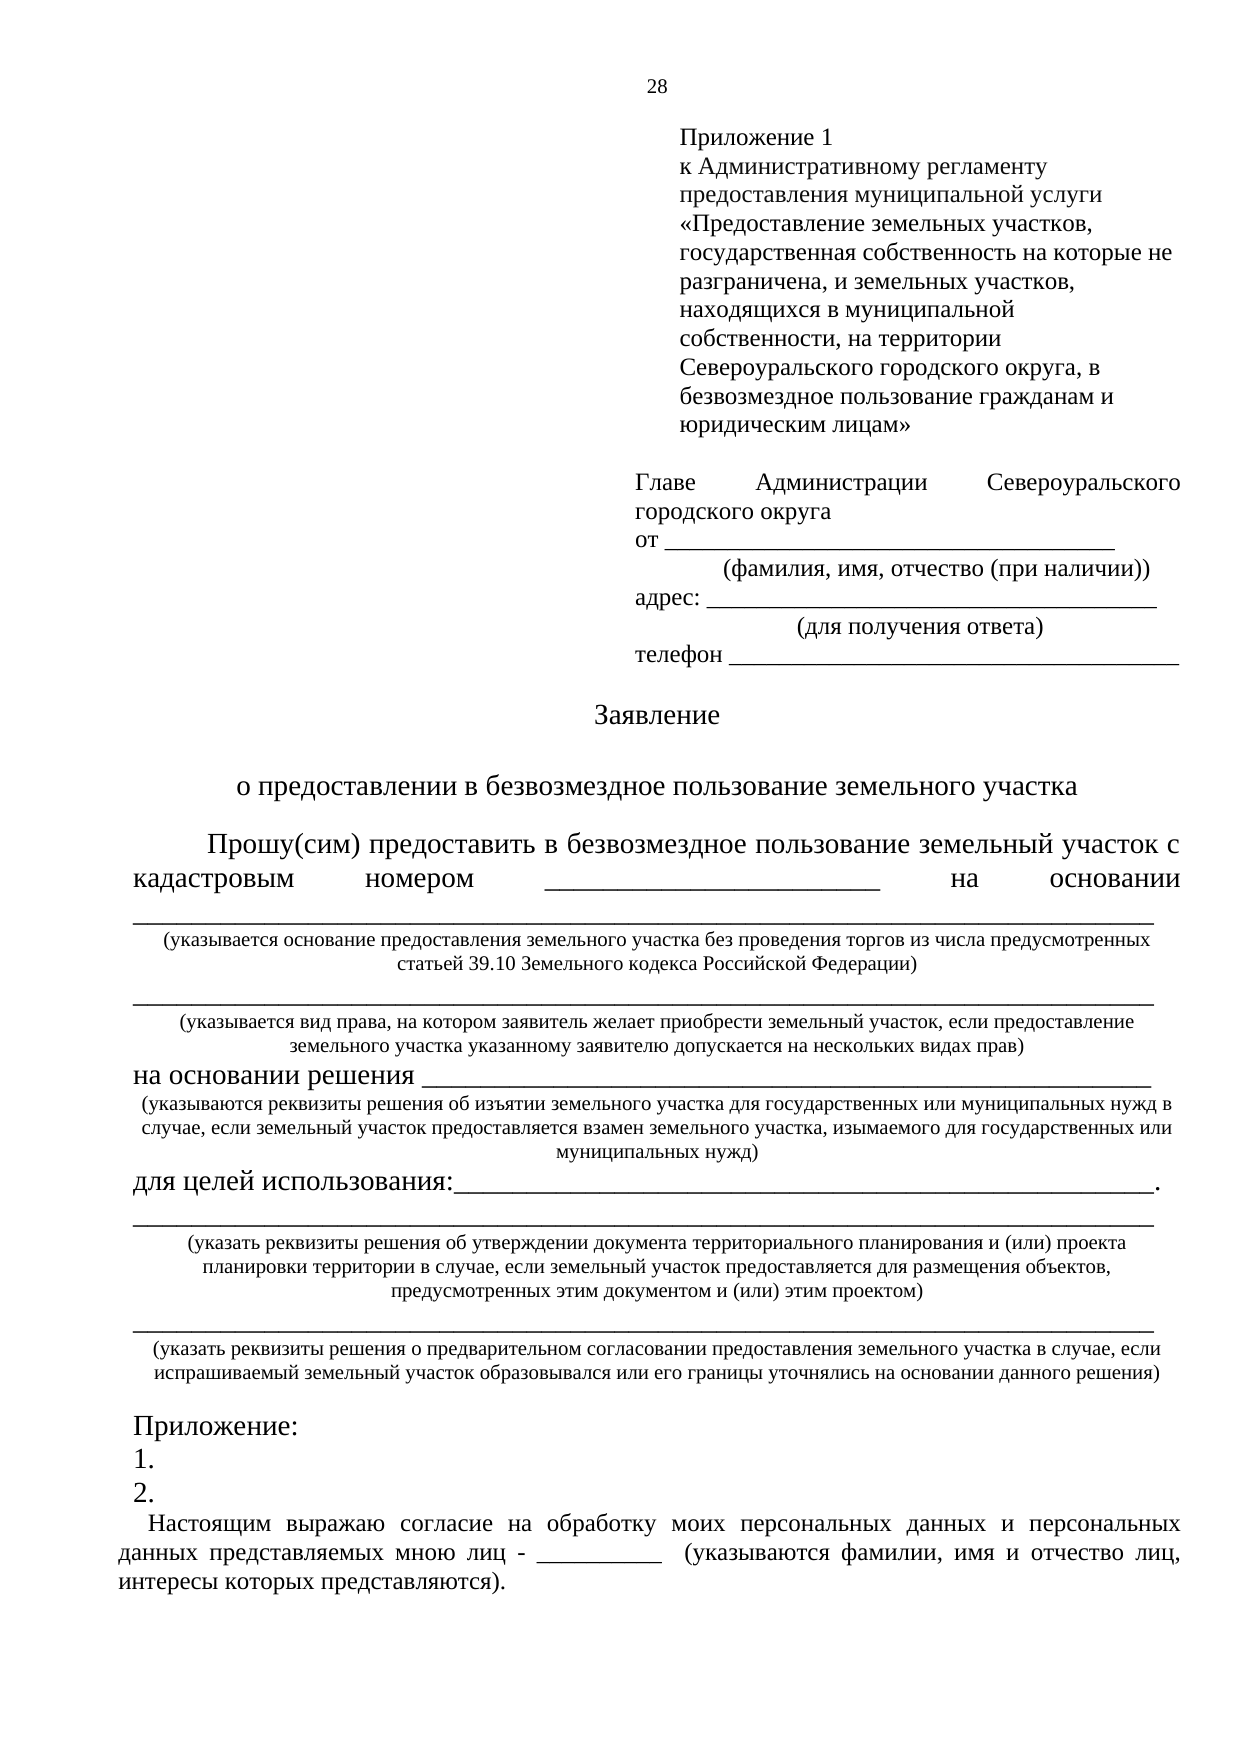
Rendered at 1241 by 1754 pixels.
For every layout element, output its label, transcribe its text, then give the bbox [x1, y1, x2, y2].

text Прошу(сим) предоставить в безвозмездное пользование земельный участок с кадастровым номером _______________________ на основании ______________________________________________________________________ [133, 827, 1181, 927]
text на основании решения __________________________________________________ [133, 1057, 1181, 1091]
text Приложение: [133, 1408, 679, 1441]
text Заявление [133, 697, 1181, 731]
text предоставления муниципальной услуги «Предоставление земельных участков, государственная собственность на которые не разграничена, и земельных участков, находящихся в муниципальной собственности, на территории Североуральского городского округа, в безвозмездное пользование гражданам и юридическим лицам» [679, 179, 1181, 438]
text о предоставлении в безвозмездное пользование земельного участка [133, 768, 1181, 802]
text ______________________________________________________________________ [133, 1302, 1181, 1336]
text 1. [133, 1441, 679, 1475]
text ______________________________________________________________________ [133, 1196, 1181, 1230]
text (указать реквизиты решения об утверждении документа территориального планирования и (или) проекта планировки территории в случае, если земельный участок предоставляется для размещения объектов, предусмотренных этим документом и (или) этим проектом) [133, 1230, 1181, 1302]
text (фамилия, имя, отчество (при наличии)) [709, 553, 1181, 582]
text (указать реквизиты решения о предварительном согласовании предоставления земельного участка в случае, если испрашиваемый земельный участок образовывался или его границы уточнялись на основании данного решения) [133, 1336, 1181, 1384]
text телефон ____________________________________ [635, 639, 1181, 668]
text Главе Администрации Североуральского городского округа [635, 467, 1181, 524]
text ______________________________________________________________________ [133, 975, 1181, 1009]
text 2. [133, 1475, 679, 1508]
text адрес: ____________________________________ [635, 582, 1181, 611]
text к Административному регламенту [679, 151, 1181, 179]
text для целей использования:________________________________________________. [133, 1163, 1181, 1196]
text от ____________________________________ [635, 524, 1181, 553]
text (указывается основание предоставления земельного участка без проведения торгов из числа предусмотренных статьей 39.10 Земельного кодекса Российской Федерации) [133, 927, 1181, 975]
text (указываются реквизиты решения об изъятии земельного участка для государственных или муниципальных нужд в случае, если земельный участок предоставляется взамен земельного участка, изымаемого для государственных или муниципальных нужд) [133, 1091, 1181, 1163]
text (для получения ответа) [782, 611, 1181, 639]
text Настоящим выражаю согласие на обработку моих персональных данных и персональных данных представляемых мною лиц - __________ (указываются фамилии, имя и отчество лиц, интересы которых представляются). [118, 1508, 1182, 1594]
text (указывается вид права, на котором заявитель желает приобрести земельный участок, если предоставление земельного участка указанному заявителю допускается на нескольких видах прав) [133, 1009, 1181, 1057]
text Приложение 1 [679, 122, 1181, 151]
